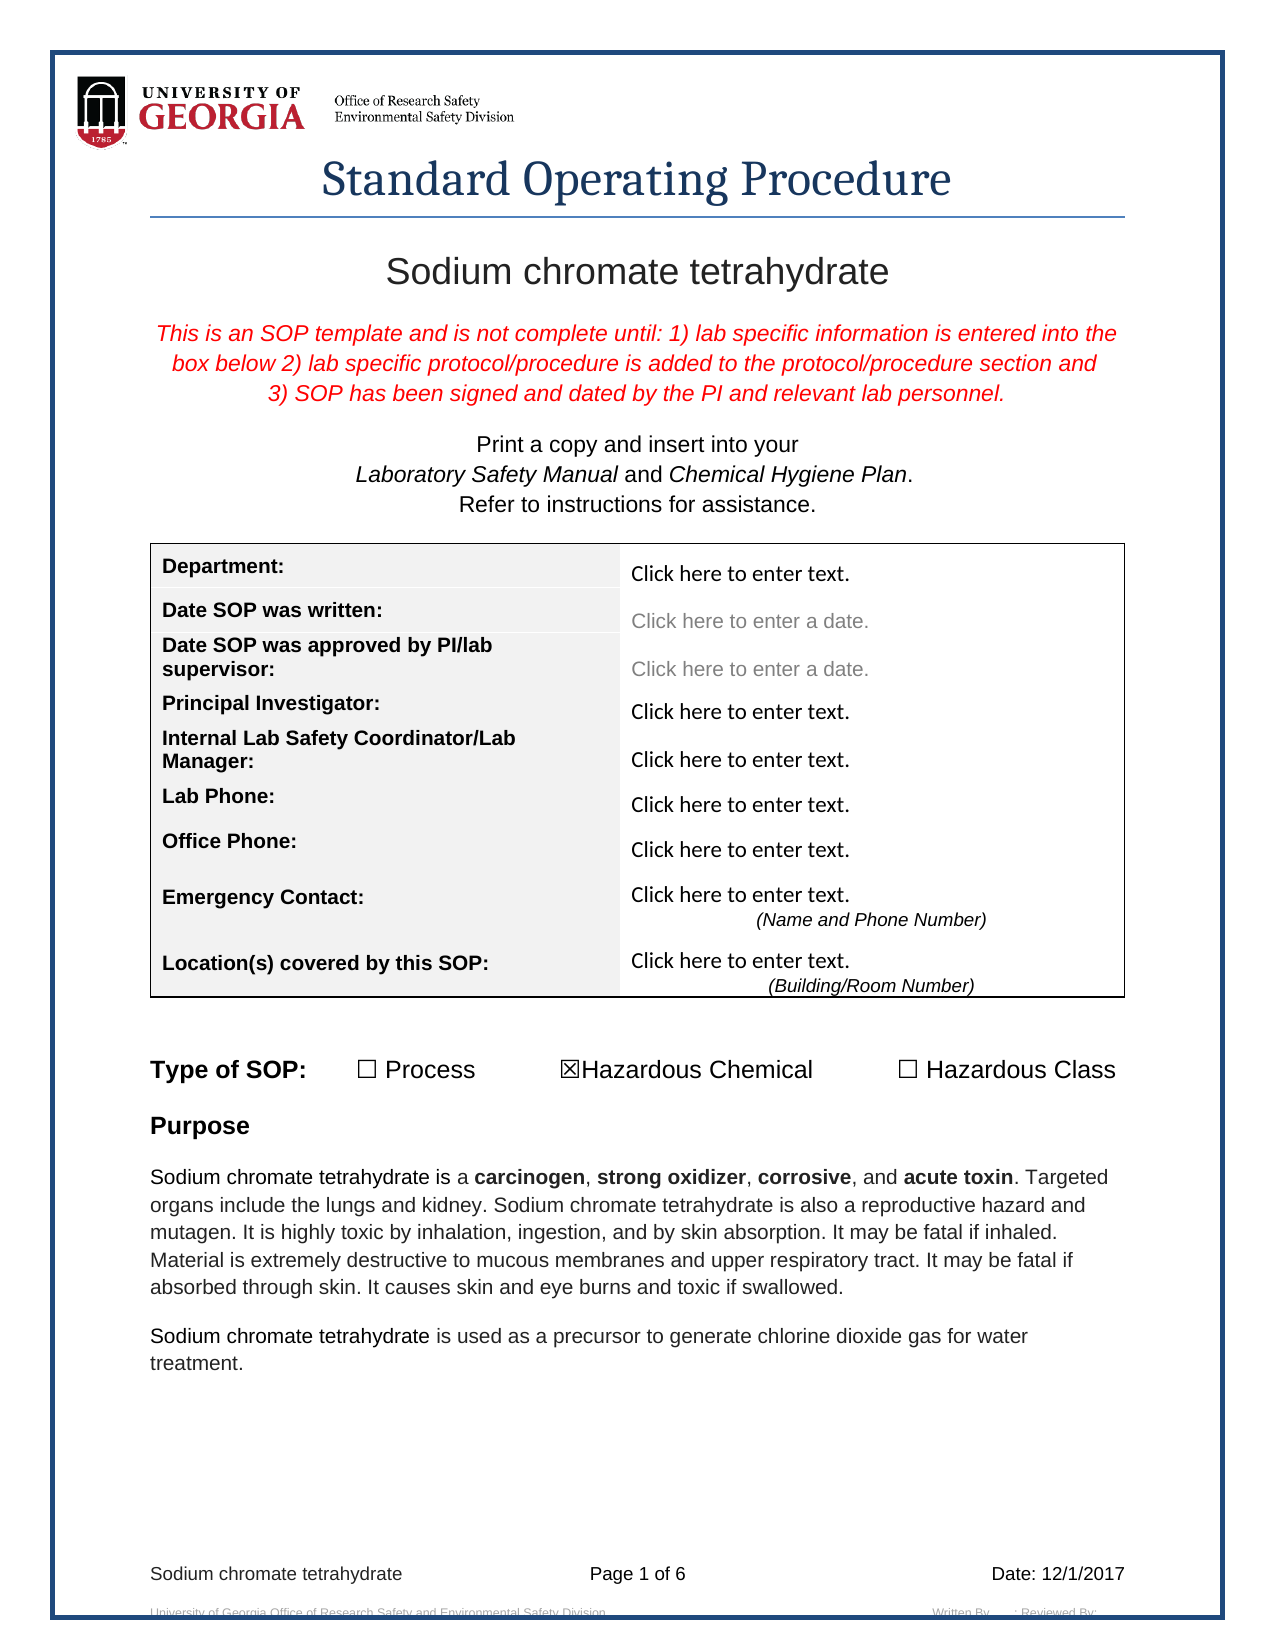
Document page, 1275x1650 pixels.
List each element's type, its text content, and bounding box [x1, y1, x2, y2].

text Purpose [150, 1111, 1125, 1140]
text Type of SOP: Process Hazardous Chemical Hazardous Class [150, 1051, 1125, 1085]
table_cell (Building/Room Number) [620, 974, 1124, 996]
table_cell Location(s) covered by this SOP: [151, 930, 620, 996]
text This is an SOP template and is not complete until: 1) lab specific information is entered into the box below 2) lab specific protocol/procedure is added to the protocol/procedure section and 3) SOP has been signed and dated by the PI and relevant lab personnel. [150, 319, 1125, 406]
text Sodium chromate tetrahydrate is used as a precursor to generate chlorine dioxide gas for water treatment. [150, 1323, 1125, 1375]
table_header Department: [151, 544, 620, 587]
picture [75, 75, 534, 150]
table_cell Office Phone: [151, 818, 620, 863]
table_cell (Name and Phone Number) [620, 908, 1124, 930]
table_cell Date SOP was approved by PI/lab supervisor: [151, 633, 620, 680]
table_cell Internal Lab Safety Coordinator/Lab Manager: [151, 725, 620, 773]
title Standard Operating Procedure [150, 150, 1125, 216]
text Print a copy and insert into your Laboratory Safety Manual and Chemical Hygiene Plan. Refer to instructions for assistance. [150, 431, 1125, 518]
table_cell Lab Phone: [151, 773, 620, 818]
table_cell Date SOP was written: [151, 588, 620, 632]
text Sodium chromate tetrahydrate is a carcinogen, strong oxidizer, corrosive, and acute toxin. Targeted organs include the lungs and kidney. Sodium chromate tetrahydrate is also a reproductive hazard and mutagen. It is highly toxic by inhalation, ingestion, and by skin absorption. It may be fatal if inhaled. Material is extremely destructive to mucous membranes and upper respiratory tract. It may be fatal if absorbed through skin. It causes skin and eye burns and toxic if swallowed. [150, 1165, 1125, 1299]
table_cell Principal Investigator: [151, 680, 620, 725]
table_cell Emergency Contact: [151, 863, 620, 930]
